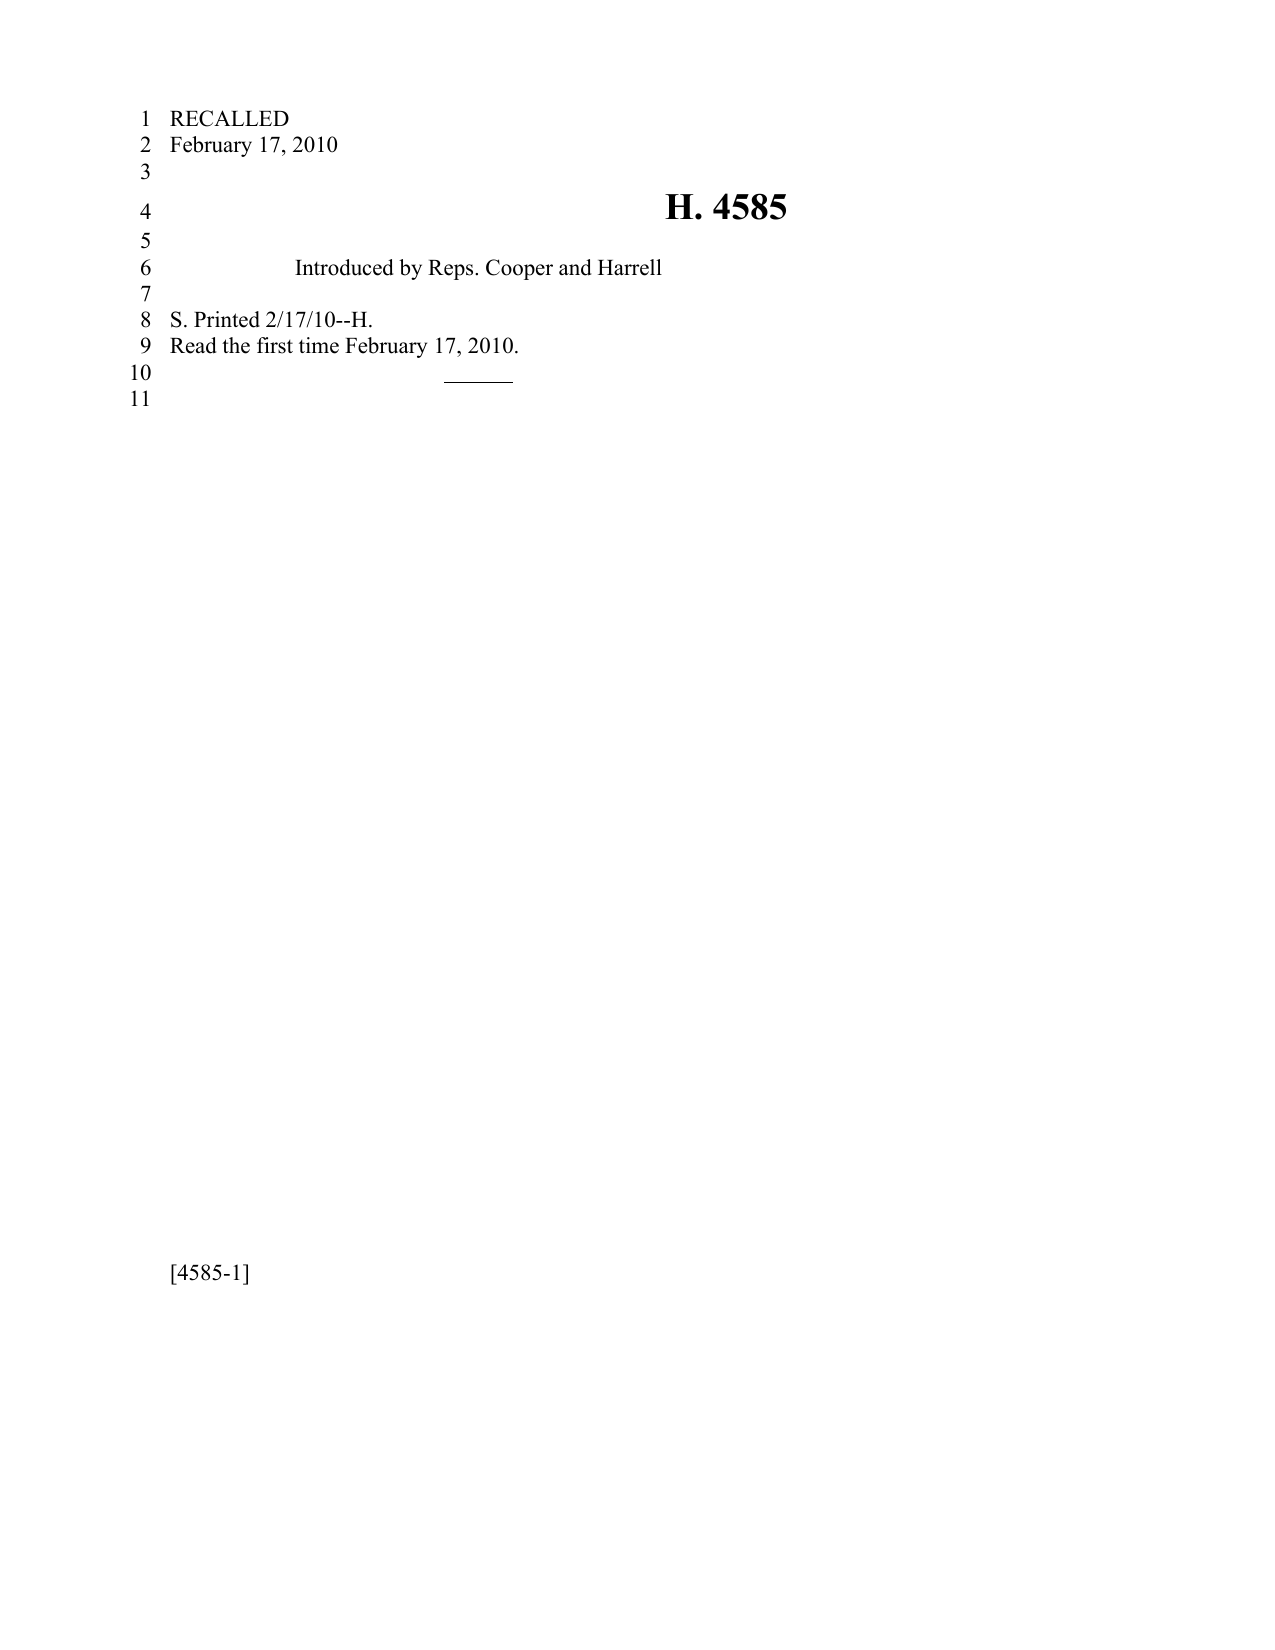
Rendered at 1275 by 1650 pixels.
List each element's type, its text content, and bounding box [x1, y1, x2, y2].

text February 17, 2010 [169, 131, 787, 158]
text H. 4585 [169, 184, 787, 227]
text Read the first time February 17, 2010. [169, 333, 787, 359]
text S. Printed 2/17/10--H. [169, 306, 787, 333]
text RECALLED [169, 105, 787, 131]
text Introduced by Reps. Cooper and Harrell [169, 253, 787, 280]
